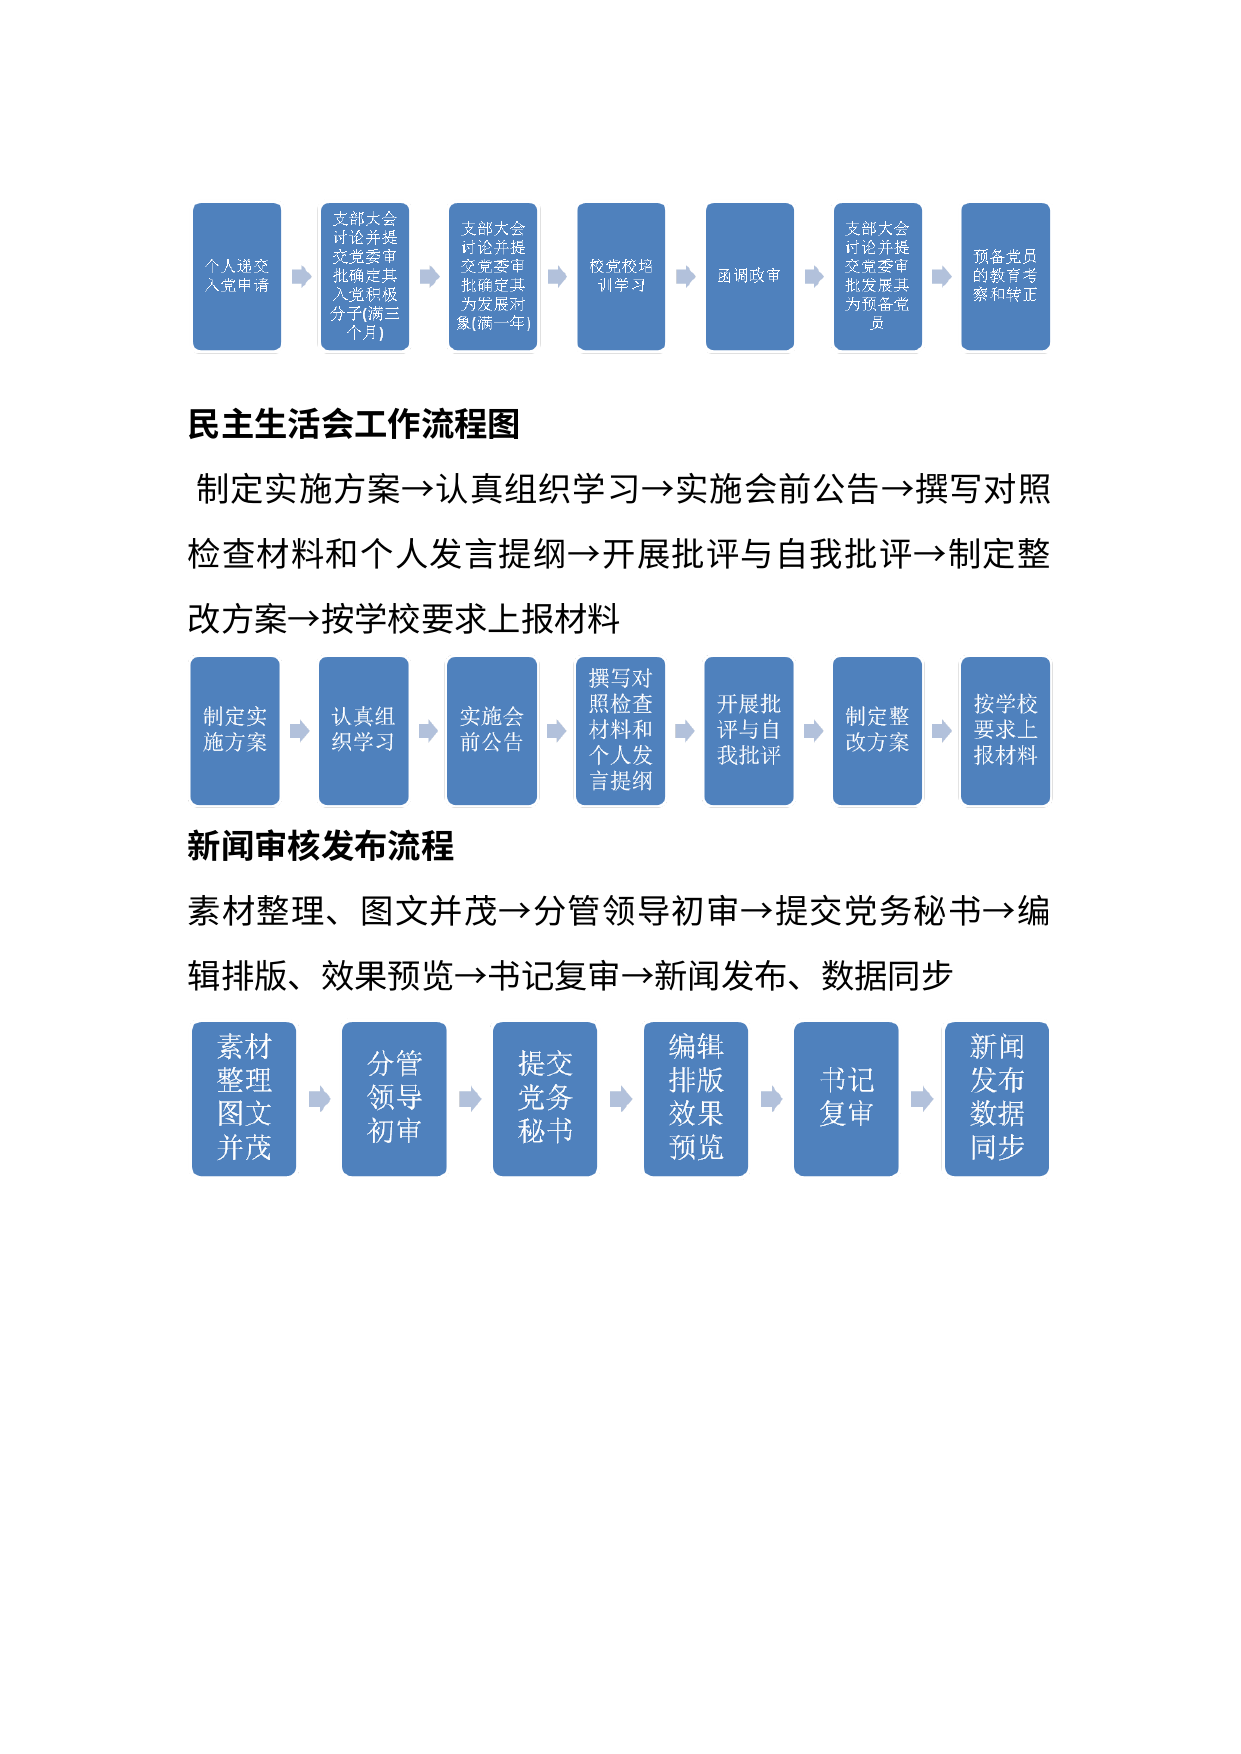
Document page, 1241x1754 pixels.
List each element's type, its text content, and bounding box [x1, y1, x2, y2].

picture [187, 649, 1053, 812]
picture [187, 1007, 1049, 1198]
picture [188, 162, 1053, 373]
text 素材整理、图文并茂→分管领导初审→提交党务秘书→编辑排版、效果预览→书记复审→新闻发布、数据同步 [187, 877, 1053, 1007]
text 制定实施方案→认真组织学习→实施会前公告→撰写对照检查材料和个人发言提纲→开展批评与自我批评→制定整改方案→按学校要求上报材料 [187, 454, 1053, 649]
text 新闻审核发布流程 [187, 812, 1053, 877]
